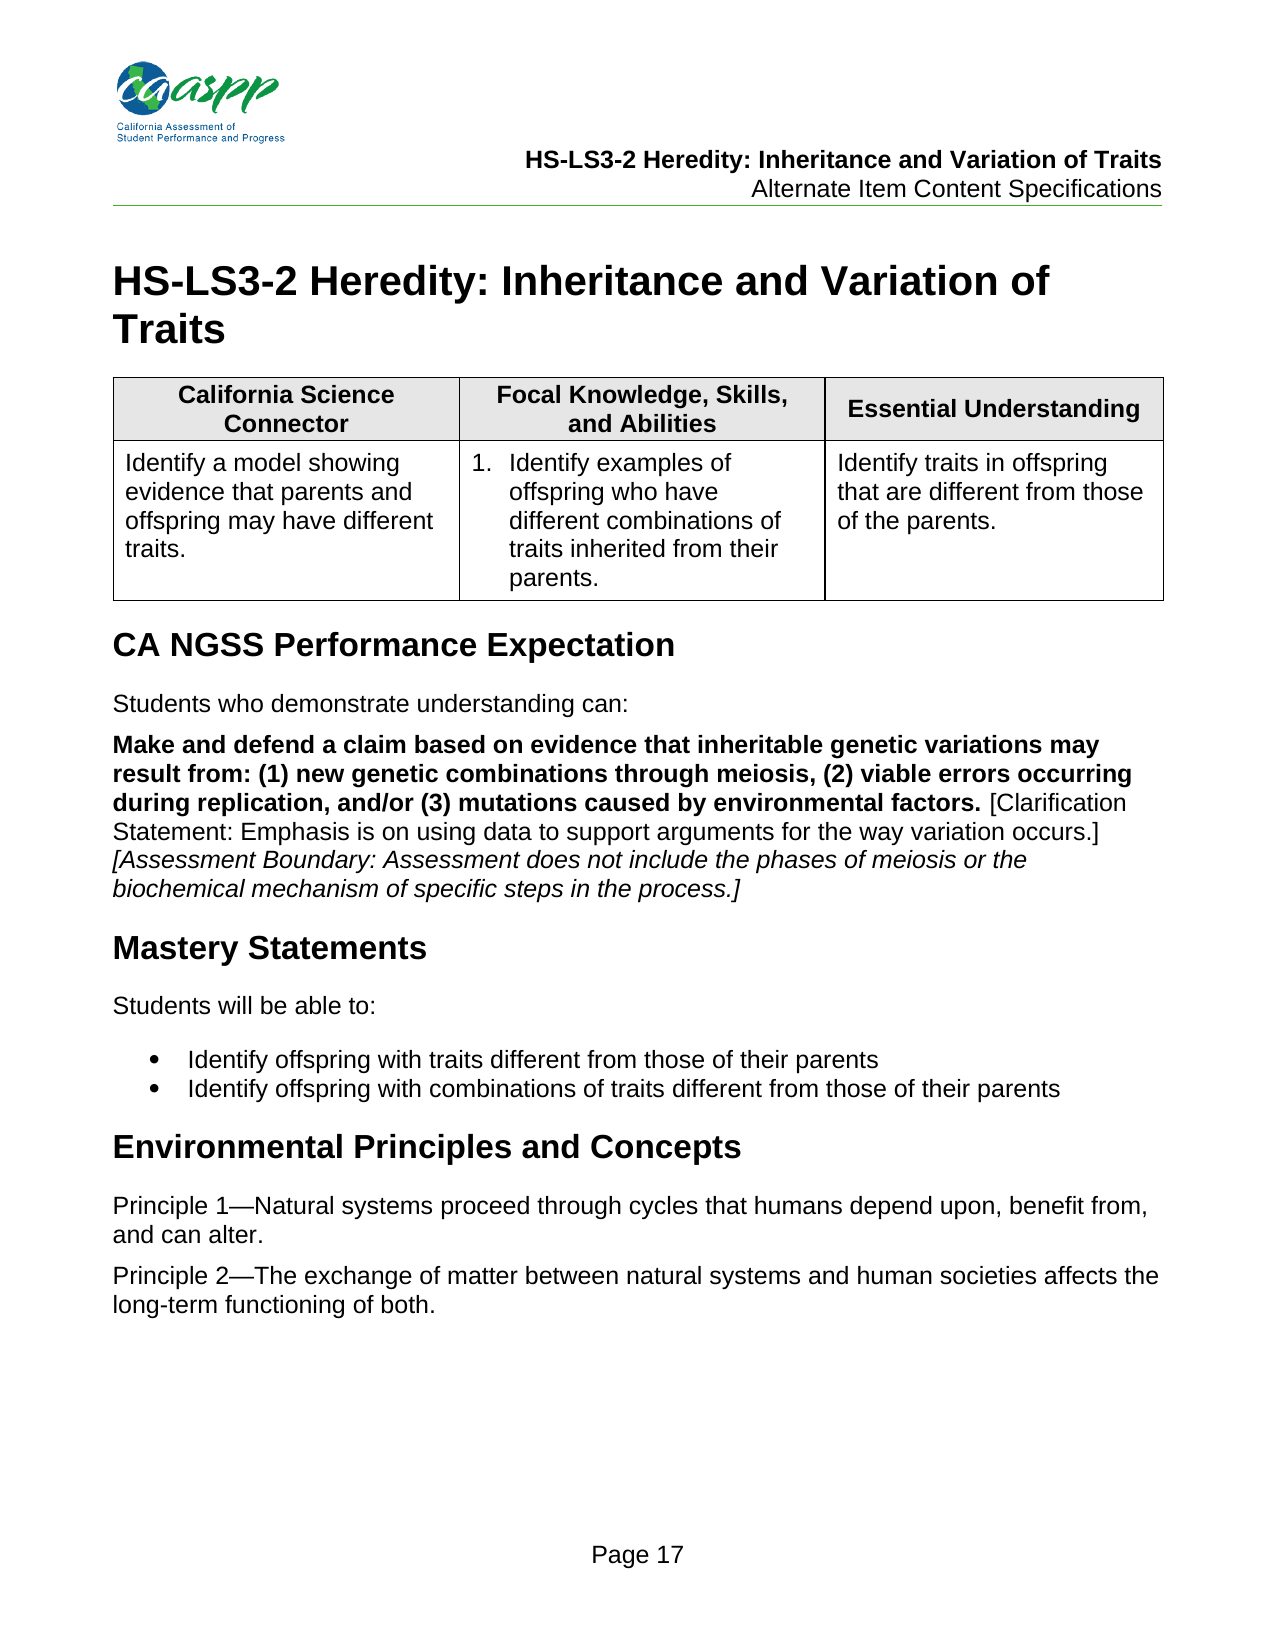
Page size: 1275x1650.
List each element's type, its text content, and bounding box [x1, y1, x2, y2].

table_header California Science Connector [114, 378, 459, 440]
text Principle 2—The exchange of matter between natural systems and human societies affects the long-term functioning of both. [112, 1261, 1162, 1318]
subtitle CA NGSS Performance Expectation [112, 626, 1162, 664]
text Make and defend a claim based on evidence that inheritable genetic variations may result from: (1) new genetic combinations through meiosis, (2) viable errors occurring during replication, and/or (3) mutations caused by environmental factors. [Clarification Statement: Emphasis is on using data to support arguments for the way variation occurs.] [Assessment Boundary: Assessment does not include the phases of meiosis or the biochemical mechanism of specific steps in the process.] [112, 730, 1162, 903]
table_header Essential Understanding [826, 378, 1163, 440]
list Identify offspring with traits different from those of their parents [150, 1045, 1162, 1074]
subtitle Mastery Statements [112, 928, 1162, 966]
text Principle 1—Natural systems proceed through cycles that humans depend upon, benefit from, and can alter. [112, 1191, 1162, 1248]
table_cell Identify traits in offspring that are different from those of the parents. [826, 441, 1163, 599]
subtitle Environmental Principles and Concepts [112, 1128, 1162, 1166]
table_cell Identify a model showing evidence that parents and offspring may have different traits. [114, 441, 459, 599]
table_cell Identify examples of offspring who have different combinations of traits inherited from their parents. [460, 441, 824, 599]
text Students who demonstrate understanding can: [112, 689, 1162, 718]
list Identify offspring with combinations of traits different from those of their parents [150, 1074, 1162, 1103]
text Students will be able to: [112, 991, 1162, 1020]
table_header Focal Knowledge, Skills, and Abilities [460, 378, 824, 440]
picture [112, 60, 287, 146]
text HS-LS3-2 Heredity: Inheritance and Variation of Traits [112, 256, 1162, 352]
